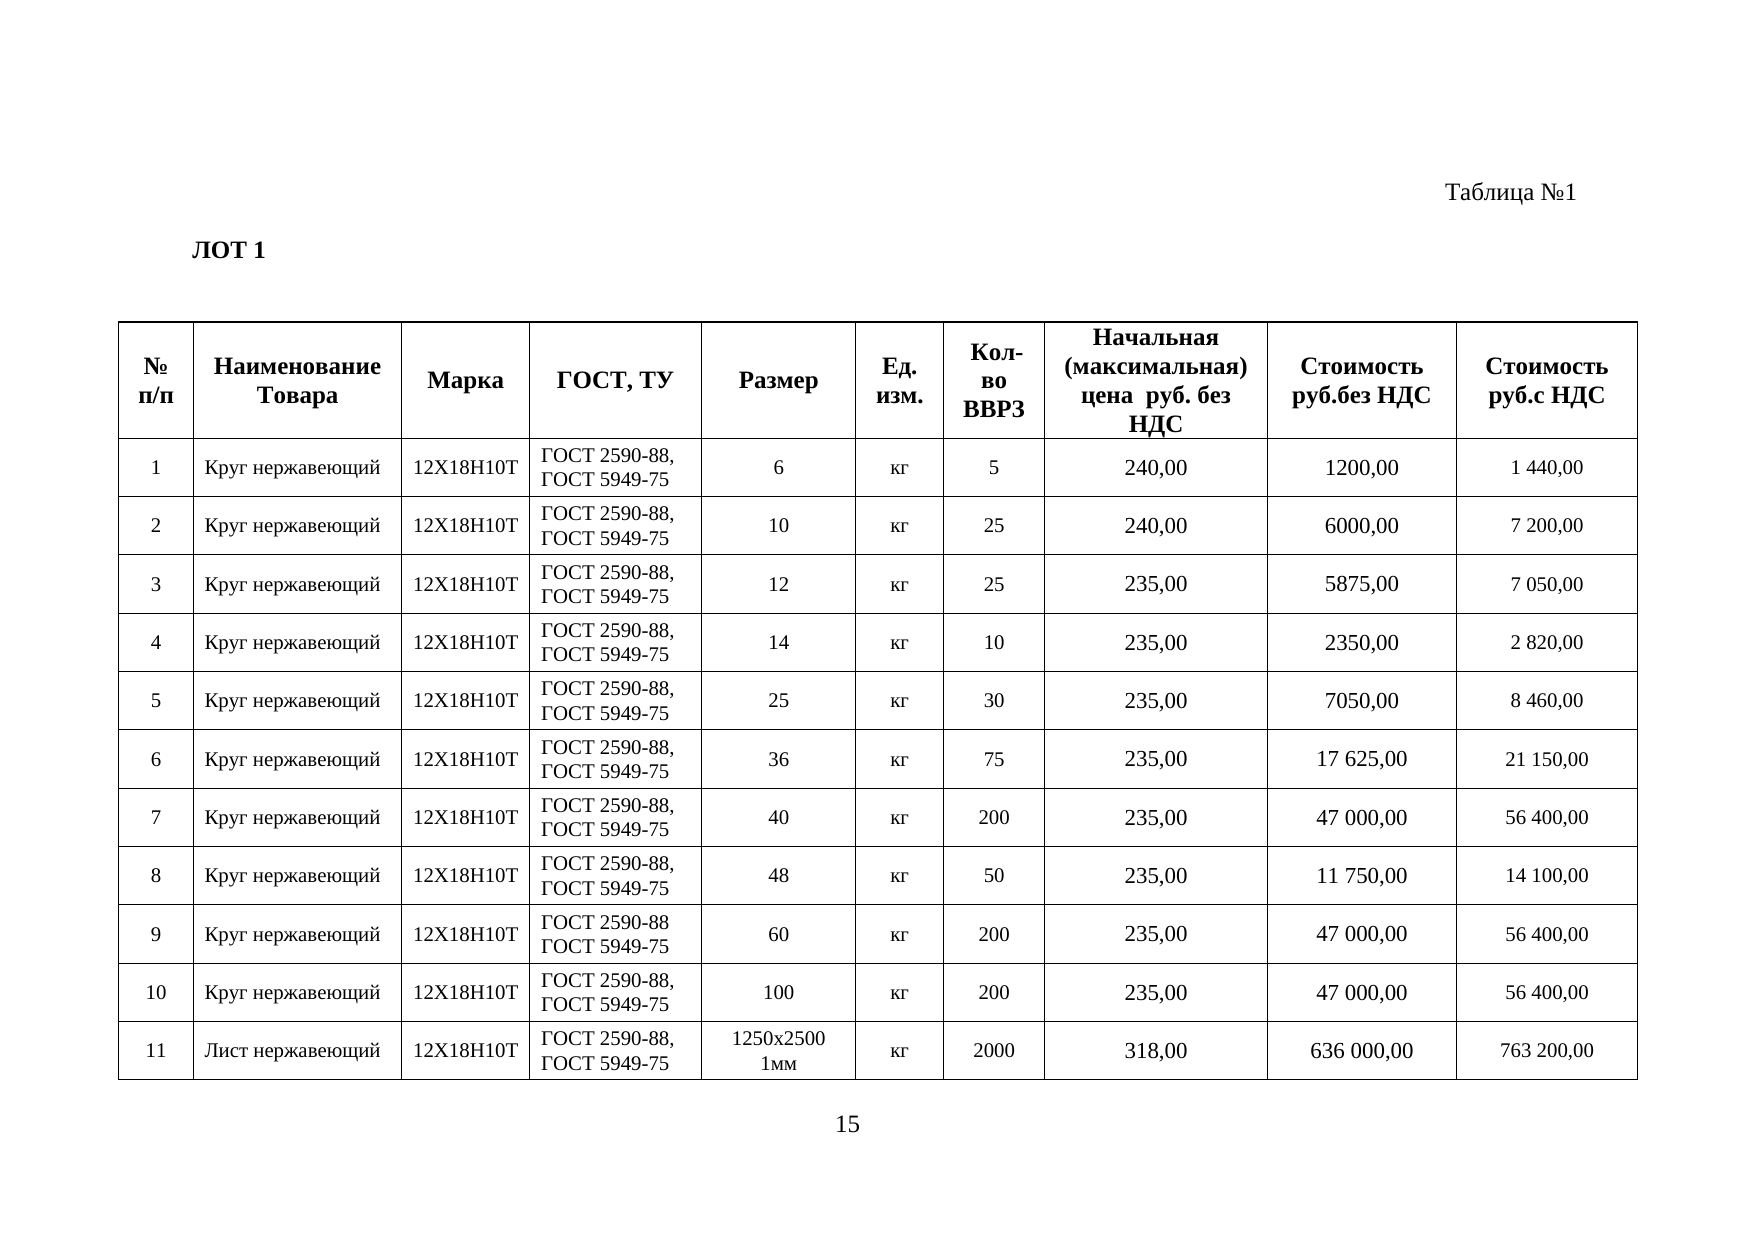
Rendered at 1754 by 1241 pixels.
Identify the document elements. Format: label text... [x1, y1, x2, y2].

table_cell кг [856, 964, 943, 1021]
table_cell 763 200,00 [1457, 1022, 1637, 1079]
table_cell 56 400,00 [1457, 789, 1637, 846]
table_cell 8 [119, 847, 193, 904]
table_cell 25 [702, 672, 855, 729]
table_cell 7050,00 [1268, 672, 1456, 729]
table_cell 12Х18Н10Т [402, 614, 529, 671]
table_cell 6 [702, 439, 855, 496]
table_cell 75 [944, 730, 1044, 787]
table_cell ГОСТ 2590-88, ГОСТ 5949-75 [530, 672, 701, 729]
table_cell Круг нержавеющий [194, 789, 401, 846]
table_cell кг [856, 439, 943, 496]
table_cell 56 400,00 [1457, 964, 1637, 1021]
table_cell кг [856, 1022, 943, 1079]
table_cell 21 150,00 [1457, 730, 1637, 787]
table_cell кг [856, 905, 943, 962]
table_cell Круг нержавеющий [194, 730, 401, 787]
table_cell 50 [944, 847, 1044, 904]
table_cell 7 050,00 [1457, 555, 1637, 612]
table_cell 2350,00 [1268, 614, 1456, 671]
table_cell 4 [119, 614, 193, 671]
table_cell 12Х18Н10Т [402, 497, 529, 554]
table_cell 1 440,00 [1457, 439, 1637, 496]
table_cell 9 [119, 905, 193, 962]
table_cell кг [856, 847, 943, 904]
table_cell кг [856, 672, 943, 729]
table_cell 14 [702, 614, 855, 671]
table_cell 7 200,00 [1457, 497, 1637, 554]
table_cell 12Х18Н10Т [402, 555, 529, 612]
table_cell Круг нержавеющий [194, 905, 401, 962]
table_cell Круг нержавеющий [194, 964, 401, 1021]
table_cell 12Х18Н10Т [402, 1022, 529, 1079]
table_cell ГОСТ 2590-88, ГОСТ 5949-75 [530, 439, 701, 496]
table_cell 235,00 [1045, 964, 1267, 1021]
table_cell 1 [119, 439, 193, 496]
table_header № п/п [119, 323, 193, 437]
table_cell 235,00 [1045, 555, 1267, 612]
table_cell 7 [119, 789, 193, 846]
table_cell 235,00 [1045, 847, 1267, 904]
table_cell 318,00 [1045, 1022, 1267, 1079]
table_cell Круг нержавеющий [194, 672, 401, 729]
table_cell 12Х18Н10Т [402, 905, 529, 962]
table_cell 11 [119, 1022, 193, 1079]
table_cell 1200,00 [1268, 439, 1456, 496]
table_cell 56 400,00 [1457, 905, 1637, 962]
table_cell 2 820,00 [1457, 614, 1637, 671]
table_cell 3 [119, 555, 193, 612]
table_cell ГОСТ 2590-88, ГОСТ 5949-75 [530, 497, 701, 554]
table_cell 60 [702, 905, 855, 962]
table_cell 12Х18Н10Т [402, 964, 529, 1021]
table_cell 14 100,00 [1457, 847, 1637, 904]
table_header Кол-во ВВРЗ [944, 323, 1044, 437]
table_cell ГОСТ 2590-88 ГОСТ 5949-75 [530, 905, 701, 962]
table_cell 200 [944, 964, 1044, 1021]
table_cell 235,00 [1045, 905, 1267, 962]
table_cell 40 [702, 789, 855, 846]
table_cell 12Х18Н10Т [402, 847, 529, 904]
table_cell 240,00 [1045, 497, 1267, 554]
table_cell ГОСТ 2590-88, ГОСТ 5949-75 [530, 789, 701, 846]
table_cell 10 [119, 964, 193, 1021]
table_cell 5 [944, 439, 1044, 496]
table_cell Круг нержавеющий [194, 497, 401, 554]
table_cell 30 [944, 672, 1044, 729]
table_cell 636 000,00 [1268, 1022, 1456, 1079]
table_cell Лист нержавеющий [194, 1022, 401, 1079]
text ЛОТ 1 [118, 235, 1577, 264]
table_cell кг [856, 789, 943, 846]
table_cell 240,00 [1045, 439, 1267, 496]
table_cell ГОСТ 2590-88, ГОСТ 5949-75 [530, 730, 701, 787]
table_cell 6 [119, 730, 193, 787]
table_cell ГОСТ 2590-88, ГОСТ 5949-75 [530, 847, 701, 904]
table_cell кг [856, 730, 943, 787]
table_header Размер [702, 323, 855, 437]
text Таблица №1 [118, 177, 1577, 206]
table_cell 235,00 [1045, 789, 1267, 846]
table_header Начальная (максимальная) цена руб. без НДС [1045, 323, 1267, 437]
table_cell 12 [702, 555, 855, 612]
table_cell 2000 [944, 1022, 1044, 1079]
table_cell 10 [702, 497, 855, 554]
table_cell 2 [119, 497, 193, 554]
table_cell 36 [702, 730, 855, 787]
table_header Ед. изм. [856, 323, 943, 437]
table_header ГОСТ, ТУ [530, 323, 701, 437]
table_cell ГОСТ 2590-88, ГОСТ 5949-75 [530, 614, 701, 671]
table_cell 235,00 [1045, 614, 1267, 671]
table_cell 6000,00 [1268, 497, 1456, 554]
table_cell кг [856, 614, 943, 671]
table_cell ГОСТ 2590-88, ГОСТ 5949-75 [530, 964, 701, 1021]
table_cell 47 000,00 [1268, 905, 1456, 962]
table_cell 47 000,00 [1268, 789, 1456, 846]
table_cell 17 625,00 [1268, 730, 1456, 787]
table_header Марка [402, 323, 529, 437]
table_cell Круг нержавеющий [194, 614, 401, 671]
table_cell кг [856, 497, 943, 554]
table_cell ГОСТ 2590-88, ГОСТ 5949-75 [530, 555, 701, 612]
table_cell 25 [944, 497, 1044, 554]
table_header Наименование Товара [194, 323, 401, 437]
table_cell 200 [944, 905, 1044, 962]
table_cell 12Х18Н10Т [402, 789, 529, 846]
table_cell 25 [944, 555, 1044, 612]
table_cell Круг нержавеющий [194, 847, 401, 904]
table_cell 48 [702, 847, 855, 904]
table_cell 12Х18Н10Т [402, 439, 529, 496]
table_cell 235,00 [1045, 730, 1267, 787]
table_cell 47 000,00 [1268, 964, 1456, 1021]
table_cell 100 [702, 964, 855, 1021]
table_cell 1250х2500 1мм [702, 1022, 855, 1079]
table_cell 12Х18Н10Т [402, 672, 529, 729]
table_header Стоимость руб.с НДС [1457, 323, 1637, 437]
table_cell кг [856, 555, 943, 612]
table_cell Круг нержавеющий [194, 439, 401, 496]
table_cell Круг нержавеющий [194, 555, 401, 612]
table_cell 5 [119, 672, 193, 729]
table_cell 8 460,00 [1457, 672, 1637, 729]
table_header Стоимость руб.без НДС [1268, 323, 1456, 437]
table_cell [530, 1022, 701, 1079]
table_cell 10 [944, 614, 1044, 671]
table_cell 12Х18Н10Т [402, 730, 529, 787]
table_cell 5875,00 [1268, 555, 1456, 612]
table_cell 235,00 [1045, 672, 1267, 729]
table_cell 11 750,00 [1268, 847, 1456, 904]
table_cell 200 [944, 789, 1044, 846]
